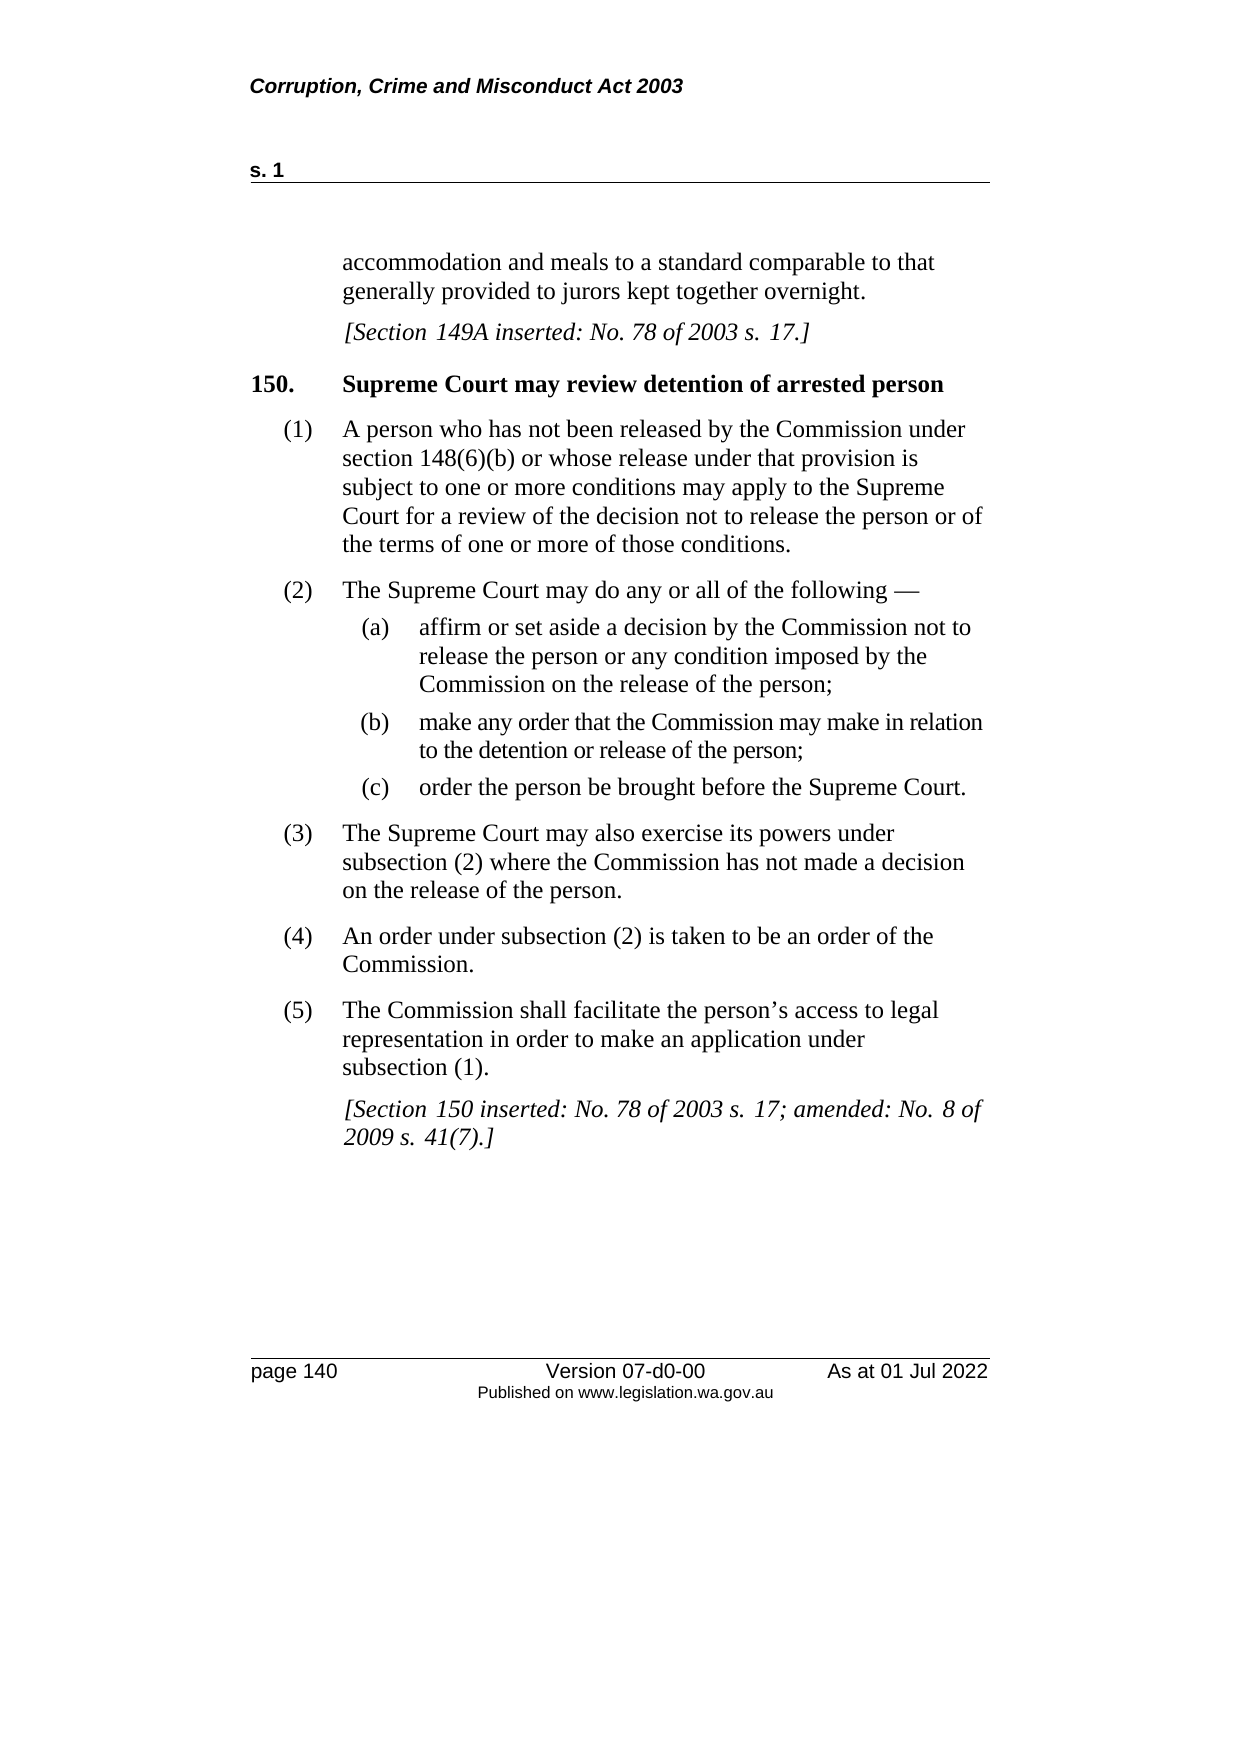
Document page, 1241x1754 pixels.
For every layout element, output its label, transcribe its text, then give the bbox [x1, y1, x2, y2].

subtitle 150. Supreme Court may review detention of arrested person [251, 369, 990, 398]
text (b) make any order that the Commission may make in relation to the detention or release of the person; [251, 707, 990, 764]
text [Section 149A inserted: No. 78 of 2003 s. 17.] [251, 317, 990, 346]
text (c) order the person be brought before the Supreme Court. [251, 772, 990, 801]
text (5) The Commission shall facilitate the person’s access to legal representation in order to make an application under subsection (1). [251, 995, 990, 1081]
text (3) The Supreme Court may also exercise its powers under subsection (2) where the Commission has not made a decision on the release of the person. [251, 818, 990, 904]
text (2) The Supreme Court may do any or all of the following — [251, 575, 990, 604]
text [251, 247, 990, 305]
text (1) A person who has not been released by the Commission under section 148(6)(b) or whose release under that provision is subject to one or more conditions may apply to the Supreme Court for a review of the decision not to release the person or of the terms of one or more of those conditions. [251, 414, 990, 558]
text (4) An order under subsection (2) is taken to be an order of the Commission. [251, 921, 990, 978]
text (a) affirm or set aside a decision by the Commission not to release the person or any condition imposed by the Commission on the release of the person; [251, 612, 990, 698]
text [Section 150 inserted: No. 78 of 2003 s. 17; amended: No. 8 of 2009 s. 41(7).] [251, 1094, 990, 1151]
